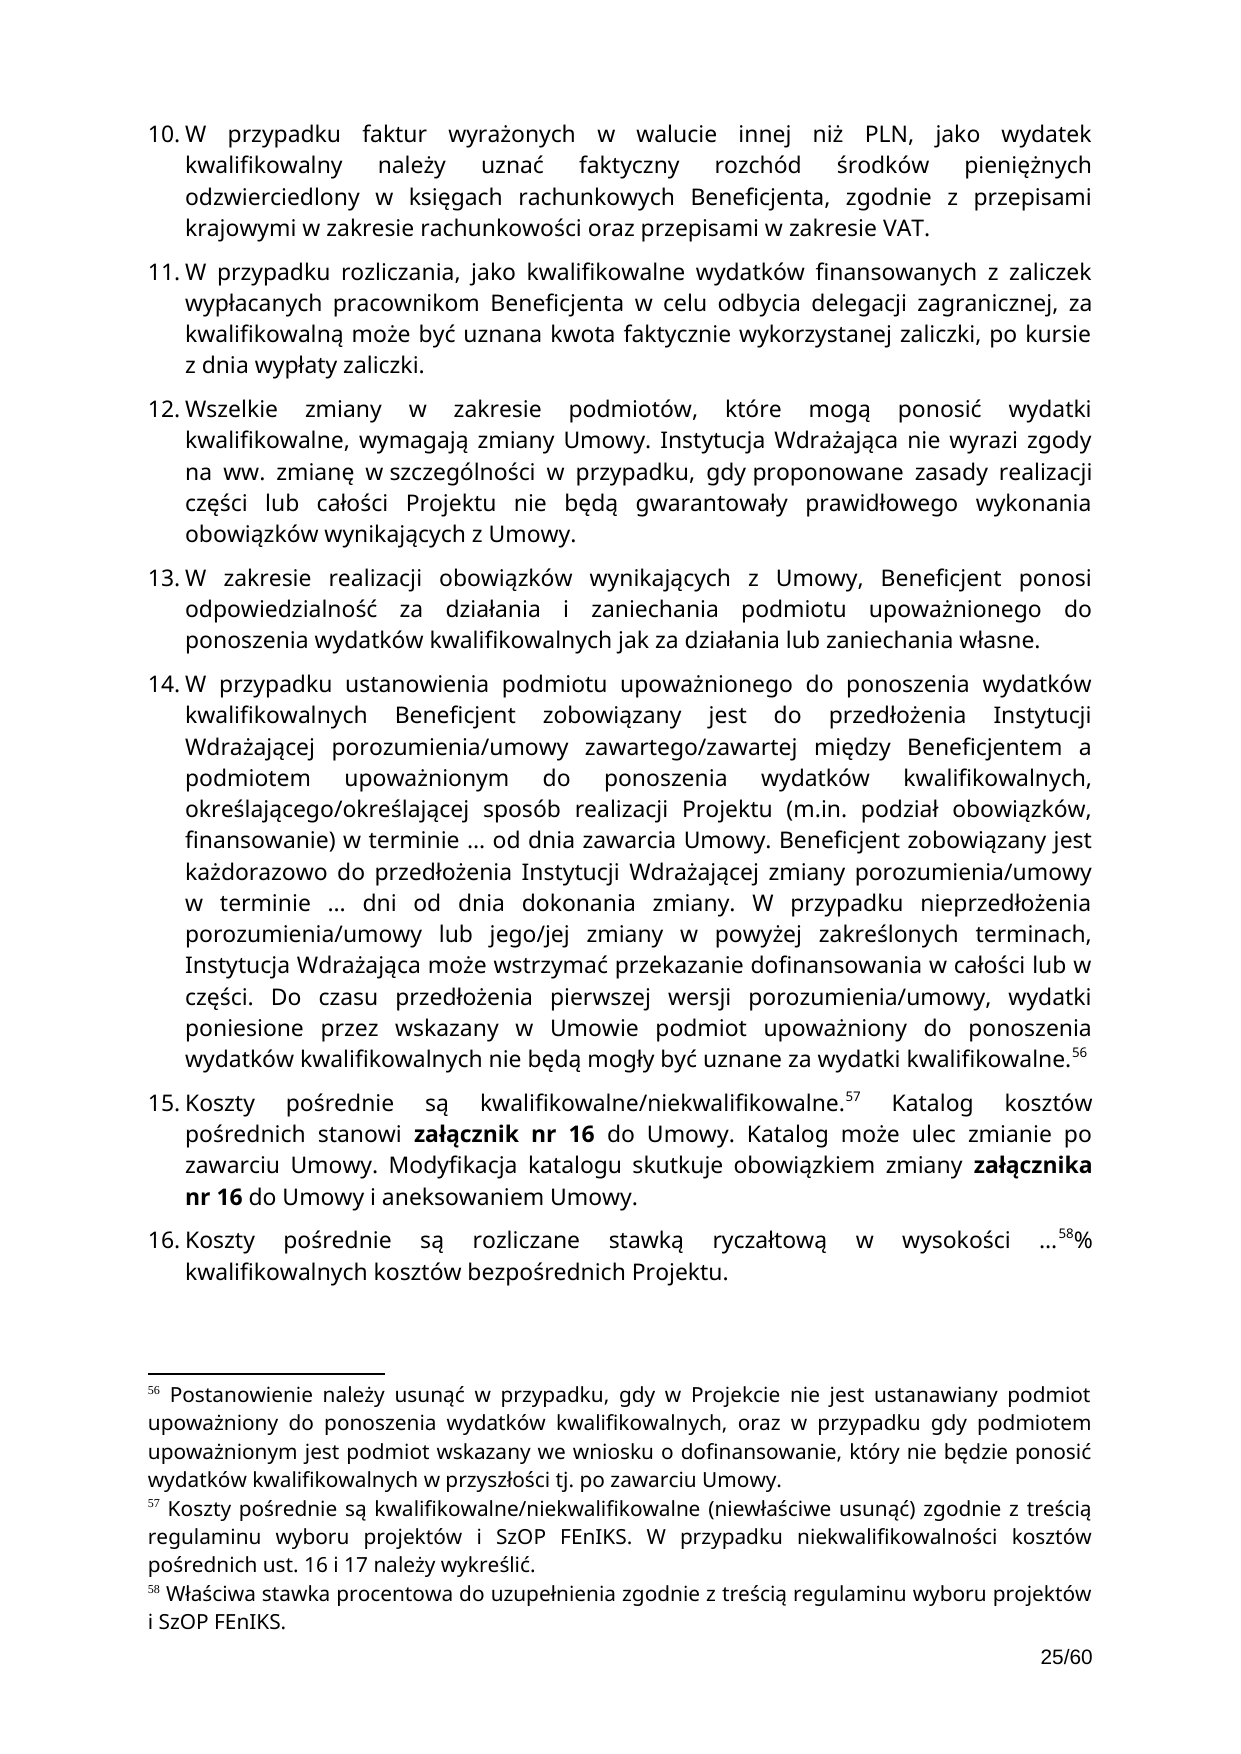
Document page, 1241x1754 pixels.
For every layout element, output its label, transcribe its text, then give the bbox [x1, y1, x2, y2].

list Koszty pośrednie są rozliczane stawką ryczałtową w wysokości …% kwalifikowalnych kosztów bezpośrednich Projektu. [148, 1224, 1092, 1287]
list Wszelkie zmiany w zakresie podmiotów, które mogą ponosić wydatki kwalifikowalne, wymagają zmiany Umowy. Instytucja Wdrażająca nie wyrazi zgody na ww. zmianę w szczególności w przypadku, gdy proponowane zasady realizacji części lub całości Projektu nie będą gwarantowały prawidłowego wykonania obowiązków wynikających z Umowy. [148, 393, 1092, 549]
list W przypadku faktur wyrażonych w walucie innej niż PLN, jako wydatek kwalifikowalny należy uznać faktyczny rozchód środków pieniężnych odzwierciedlony w księgach rachunkowych Beneficjenta, zgodnie z przepisami krajowymi w zakresie rachunkowości oraz przepisami w zakresie VAT. [148, 118, 1092, 243]
list W przypadku ustanowienia podmiotu upoważnionego do ponoszenia wydatków kwalifikowalnych Beneficjent zobowiązany jest do przedłożenia Instytucji Wdrażającej porozumienia/umowy zawartego/zawartej między Beneficjentem a podmiotem upoważnionym do ponoszenia wydatków kwalifikowalnych, określającego/określającej sposób realizacji Projektu (m.in. podział obowiązków, finansowanie) w terminie … od dnia zawarcia Umowy. Beneficjent zobowiązany jest każdorazowo do przedłożenia Instytucji Wdrażającej zmiany porozumienia/umowy w terminie … dni od dnia dokonania zmiany. W przypadku nieprzedłożenia porozumienia/umowy lub jego/jej zmiany w powyżej zakreślonych terminach, Instytucja Wdrażająca może wstrzymać przekazanie dofinansowania w całości lub w części. Do czasu przedłożenia pierwszej wersji porozumienia/umowy, wydatki poniesione przez wskazany w Umowie podmiot upoważniony do ponoszenia wydatków kwalifikowalnych nie będą mogły być uznane za wydatki kwalifikowalne. [148, 668, 1092, 1074]
list W zakresie realizacji obowiązków wynikających z Umowy, Beneficjent ponosi odpowiedzialność za działania i zaniechania podmiotu upoważnionego do ponoszenia wydatków kwalifikowalnych jak za działania lub zaniechania własne. [148, 562, 1092, 656]
list W przypadku rozliczania, jako kwalifikowalne wydatków finansowanych z zaliczek wypłacanych pracownikom Beneficjenta w celu odbycia delegacji zagranicznej, za kwalifikowalną może być uznana kwota faktycznie wykorzystanej zaliczki, po kursie z dnia wypłaty zaliczki. [148, 256, 1092, 381]
list Koszty pośrednie są kwalifikowalne/niekwalifikowalne. Katalog kosztów pośrednich stanowi załącznik nr 16 do Umowy. Katalog może ulec zmianie po zawarciu Umowy. Modyfikacja katalogu skutkuje obowiązkiem zmiany załącznika nr 16 do Umowy i aneksowaniem Umowy. [148, 1087, 1092, 1212]
